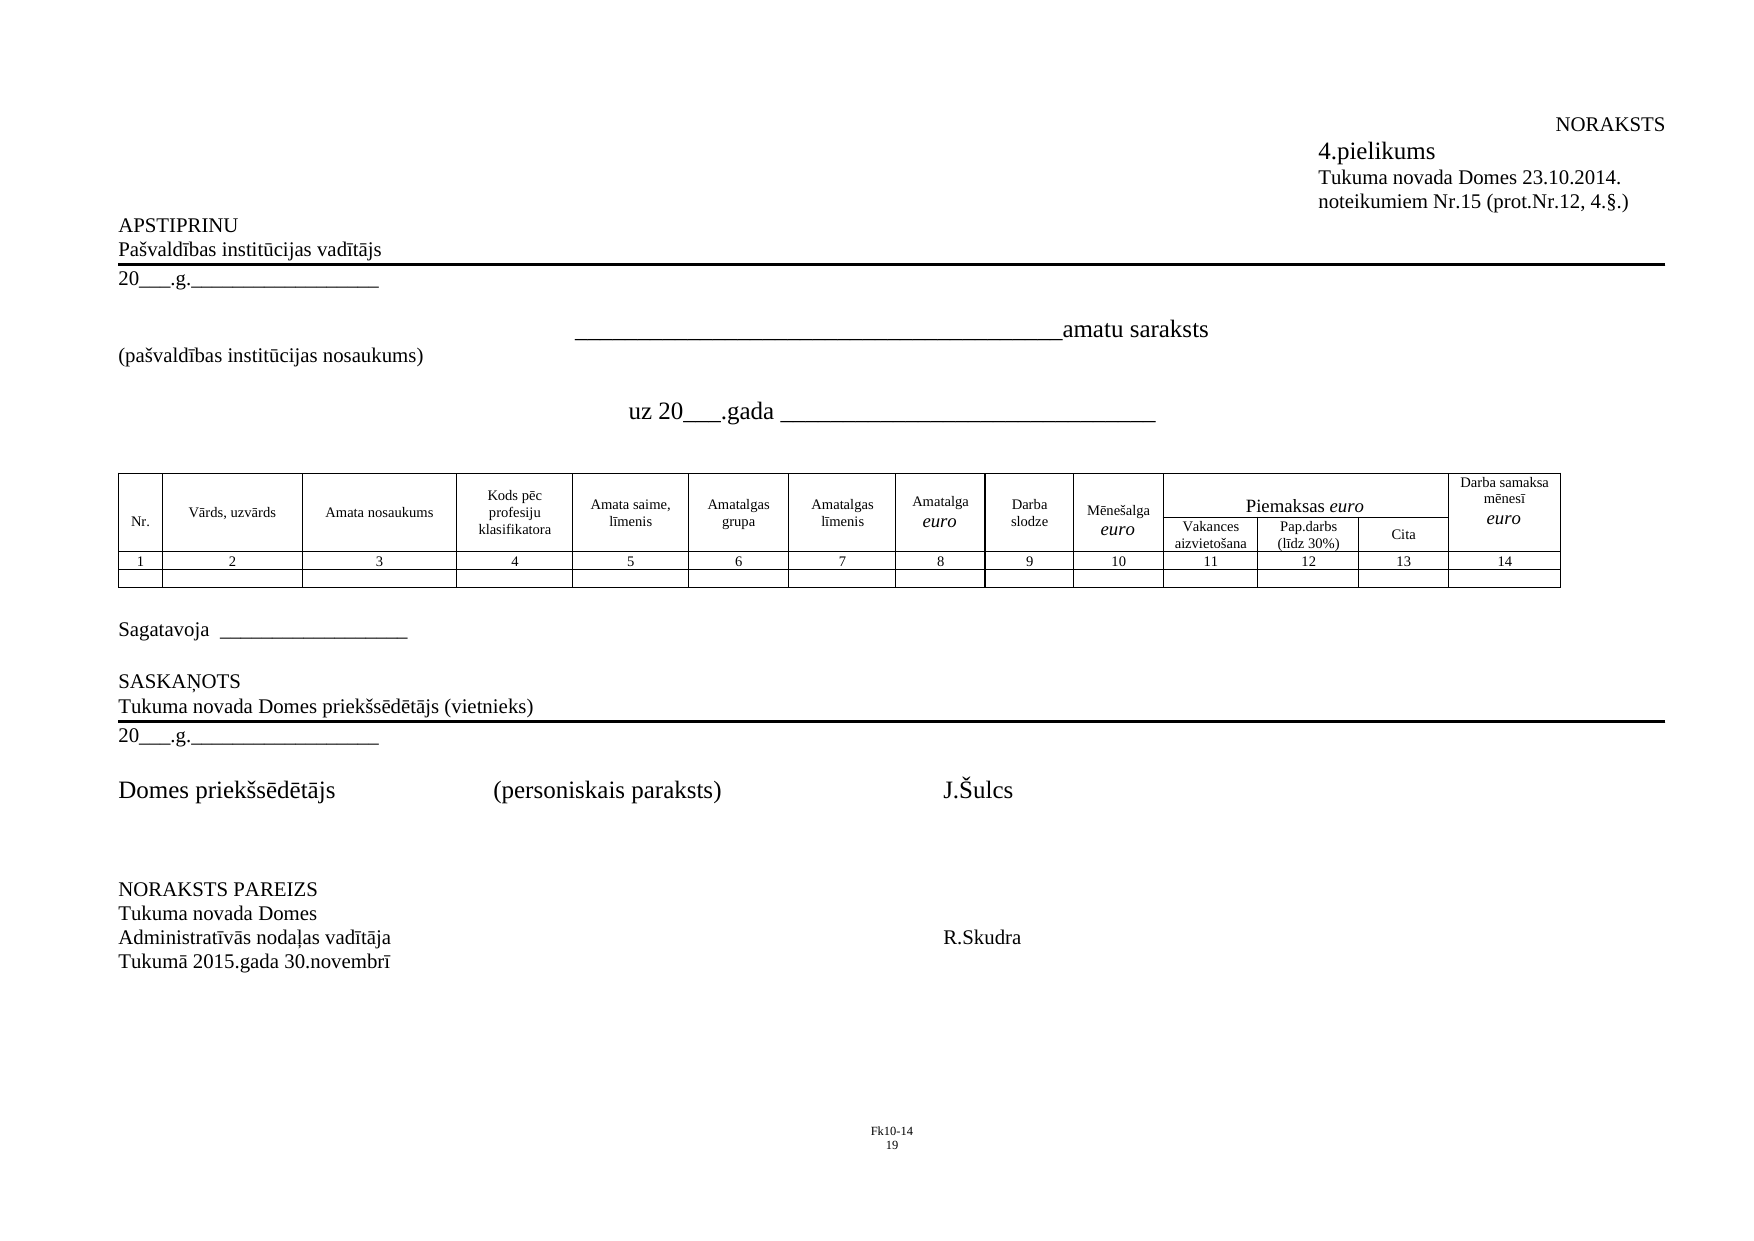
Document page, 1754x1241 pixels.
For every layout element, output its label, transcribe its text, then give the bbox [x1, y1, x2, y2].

table_header Amatalga euro [896, 474, 984, 551]
table_cell 5 [573, 552, 688, 569]
text Administratīvās nodaļas vadītāja R.Skudra [118, 925, 1655, 949]
table_cell 12 [1258, 552, 1358, 569]
table_cell 7 [789, 552, 895, 569]
table_cell 6 [689, 552, 788, 569]
table_header Amatalgas līmenis [789, 474, 895, 551]
text Tukuma novada Domes [118, 901, 1655, 925]
text Tukuma novada Domes 23.10.2014. [1243, 165, 1665, 189]
table_cell [1164, 570, 1257, 587]
table_cell 11 [1164, 552, 1257, 569]
table_cell [1449, 570, 1560, 587]
table_header Amata nosaukums [303, 474, 456, 551]
table_cell 3 [303, 552, 456, 569]
text NORAKSTS [118, 112, 1665, 136]
text noteikumiem Nr.15 (prot.Nr.12, 4.§.) [1243, 189, 1665, 213]
table_cell [986, 570, 1073, 587]
text Domes priekšsēdētājs (personiskais paraksts) J.Šulcs [118, 776, 1665, 804]
table_cell 2 [163, 552, 302, 569]
table_cell 4 [457, 552, 572, 569]
text Tukumā 2015.gada 30.novembrī [118, 949, 1655, 973]
text 20___.g.__________________ [118, 266, 1665, 290]
table_cell 9 [986, 552, 1073, 569]
table_cell [1359, 570, 1448, 587]
table_cell Vakances aizvietošana [1164, 518, 1257, 551]
text Tukuma novada Domes priekšsēdētājs (vietnieks) [118, 693, 1665, 720]
table_header Darba slodze [986, 474, 1073, 551]
table_cell [896, 570, 984, 587]
table_cell [303, 570, 456, 587]
text SASKAŅOTS [118, 669, 1665, 693]
text APSTIPRINU [118, 213, 1665, 237]
table_cell [457, 570, 572, 587]
table_cell [573, 570, 688, 587]
table_cell 8 [896, 552, 984, 569]
table_header Kods pēc profesiju klasifikatora [457, 474, 572, 551]
text (pašvaldības institūcijas nosaukums) [118, 343, 1665, 367]
text Sagatavoja __________________ [118, 617, 1665, 641]
table_cell [163, 570, 302, 587]
text uz 20___.gada ______________________________ [118, 396, 1665, 424]
table_cell [689, 570, 788, 587]
table_cell 1 [119, 552, 162, 569]
table_cell [1074, 570, 1163, 587]
table_cell Cita [1359, 518, 1448, 551]
text Pašvaldības institūcijas vadītājs [118, 237, 1665, 263]
table_header Darba samaksa mēnesī euro [1449, 474, 1560, 551]
table_header Nr. [119, 474, 162, 551]
table_cell [1258, 570, 1358, 587]
table_cell 14 [1449, 552, 1560, 569]
table_header Amata saime, līmenis [573, 474, 688, 551]
table_cell 13 [1359, 552, 1448, 569]
table_cell 10 [1074, 552, 1163, 569]
table_cell [789, 570, 895, 587]
text 20___.g.__________________ [118, 723, 1665, 747]
table_header Vārds, uzvārds [163, 474, 302, 551]
table_header Piemaksas euro [1164, 474, 1448, 517]
table_header Mēnešalga euro [1074, 474, 1163, 551]
text NORAKSTS PAREIZS [118, 877, 1655, 901]
table_header Amatalgas grupa [689, 474, 788, 551]
table_cell Pap.darbs (līdz 30%) [1258, 518, 1358, 551]
table_cell [119, 570, 162, 587]
text _______________________________________amatu saraksts [118, 314, 1665, 343]
text 4.pielikums [1243, 136, 1665, 165]
